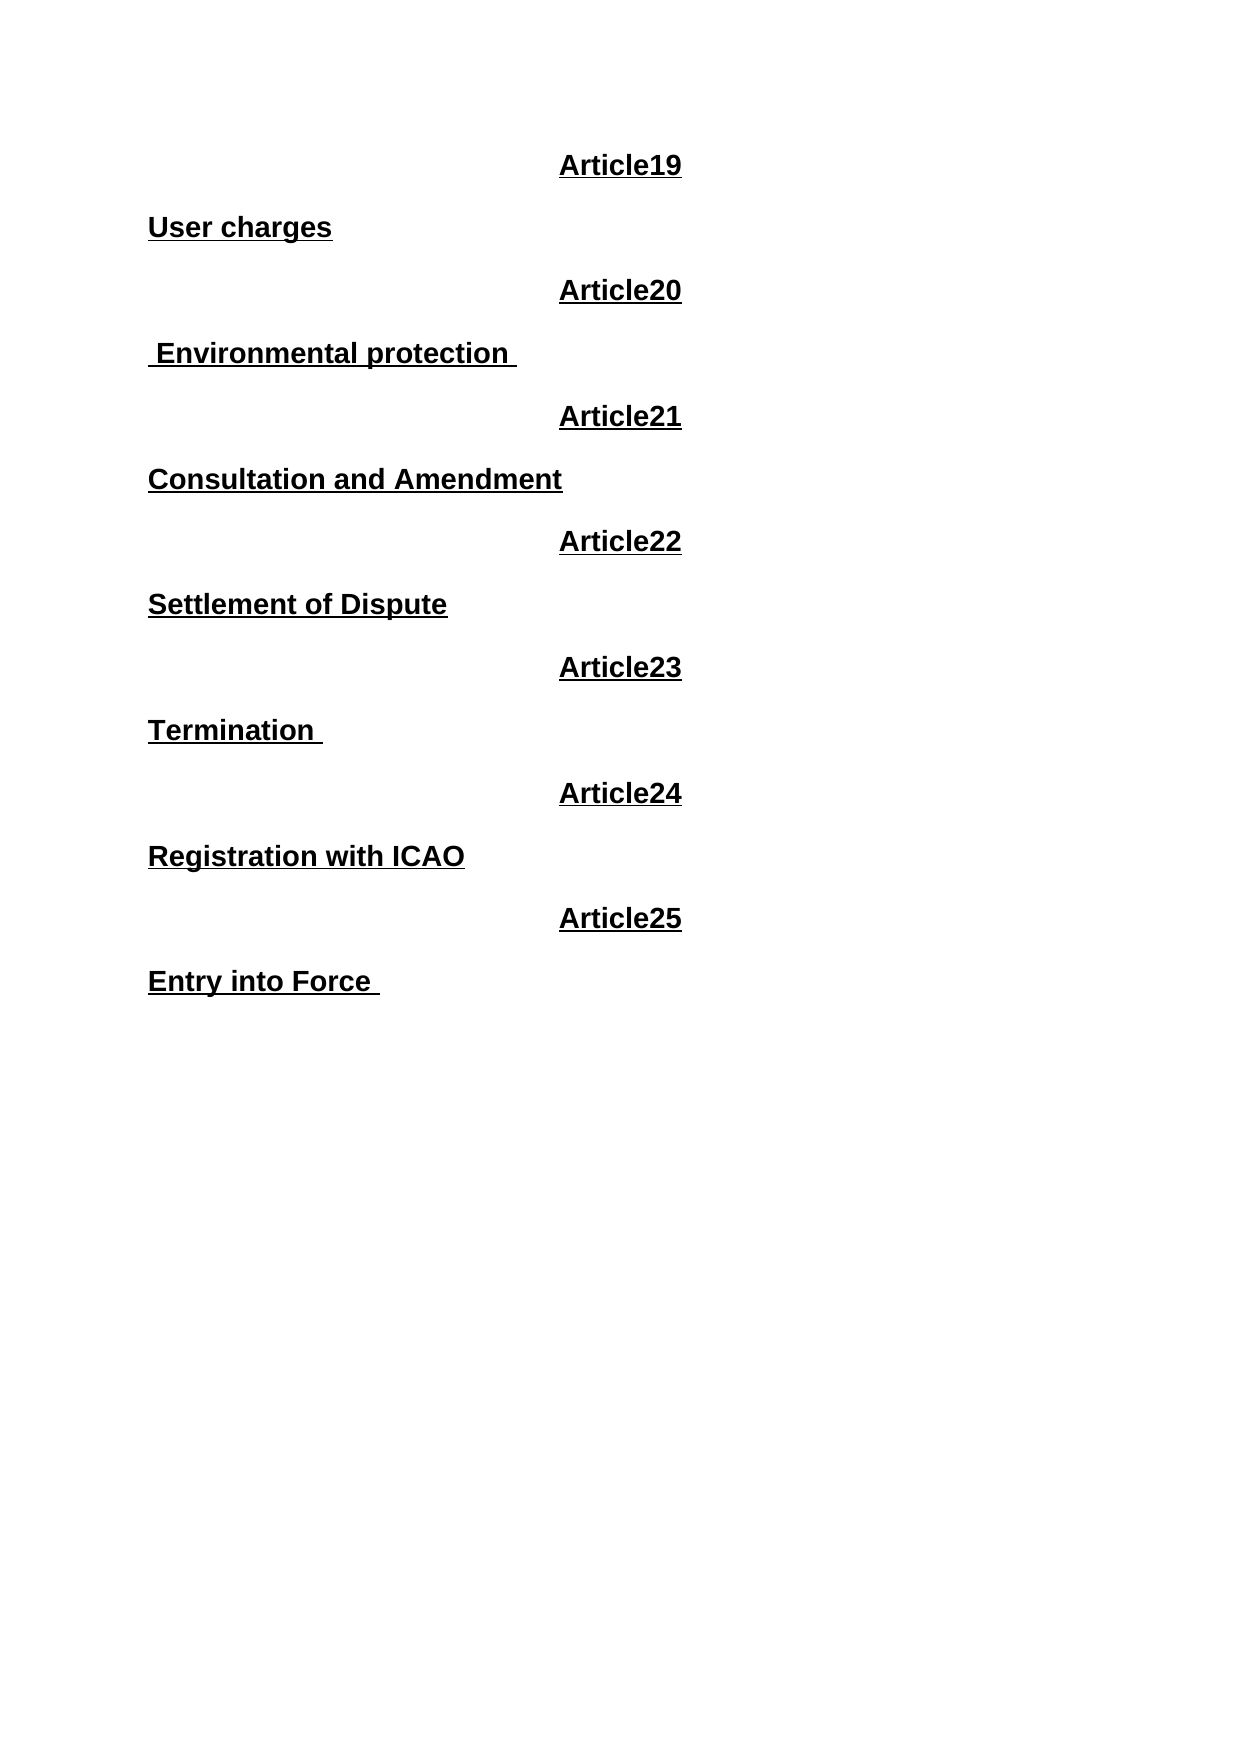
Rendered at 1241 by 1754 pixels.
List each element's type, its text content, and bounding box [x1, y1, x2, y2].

text Article20 [148, 273, 1093, 307]
text Consultation and Amendment [148, 462, 1093, 495]
text Environmental protection [148, 336, 1093, 369]
text Article24 [148, 776, 1093, 809]
text User charges [148, 210, 1093, 244]
text Entry into Force [148, 964, 1093, 998]
text Settlement of Dispute [148, 587, 1093, 621]
text Article21 [148, 399, 1093, 432]
text Article22 [148, 524, 1093, 558]
text Article19 [148, 148, 1093, 181]
text Article23 [148, 650, 1093, 684]
text Article25 [148, 901, 1093, 935]
text Registration with ICAO [148, 838, 1093, 872]
text Termination [148, 713, 1093, 746]
